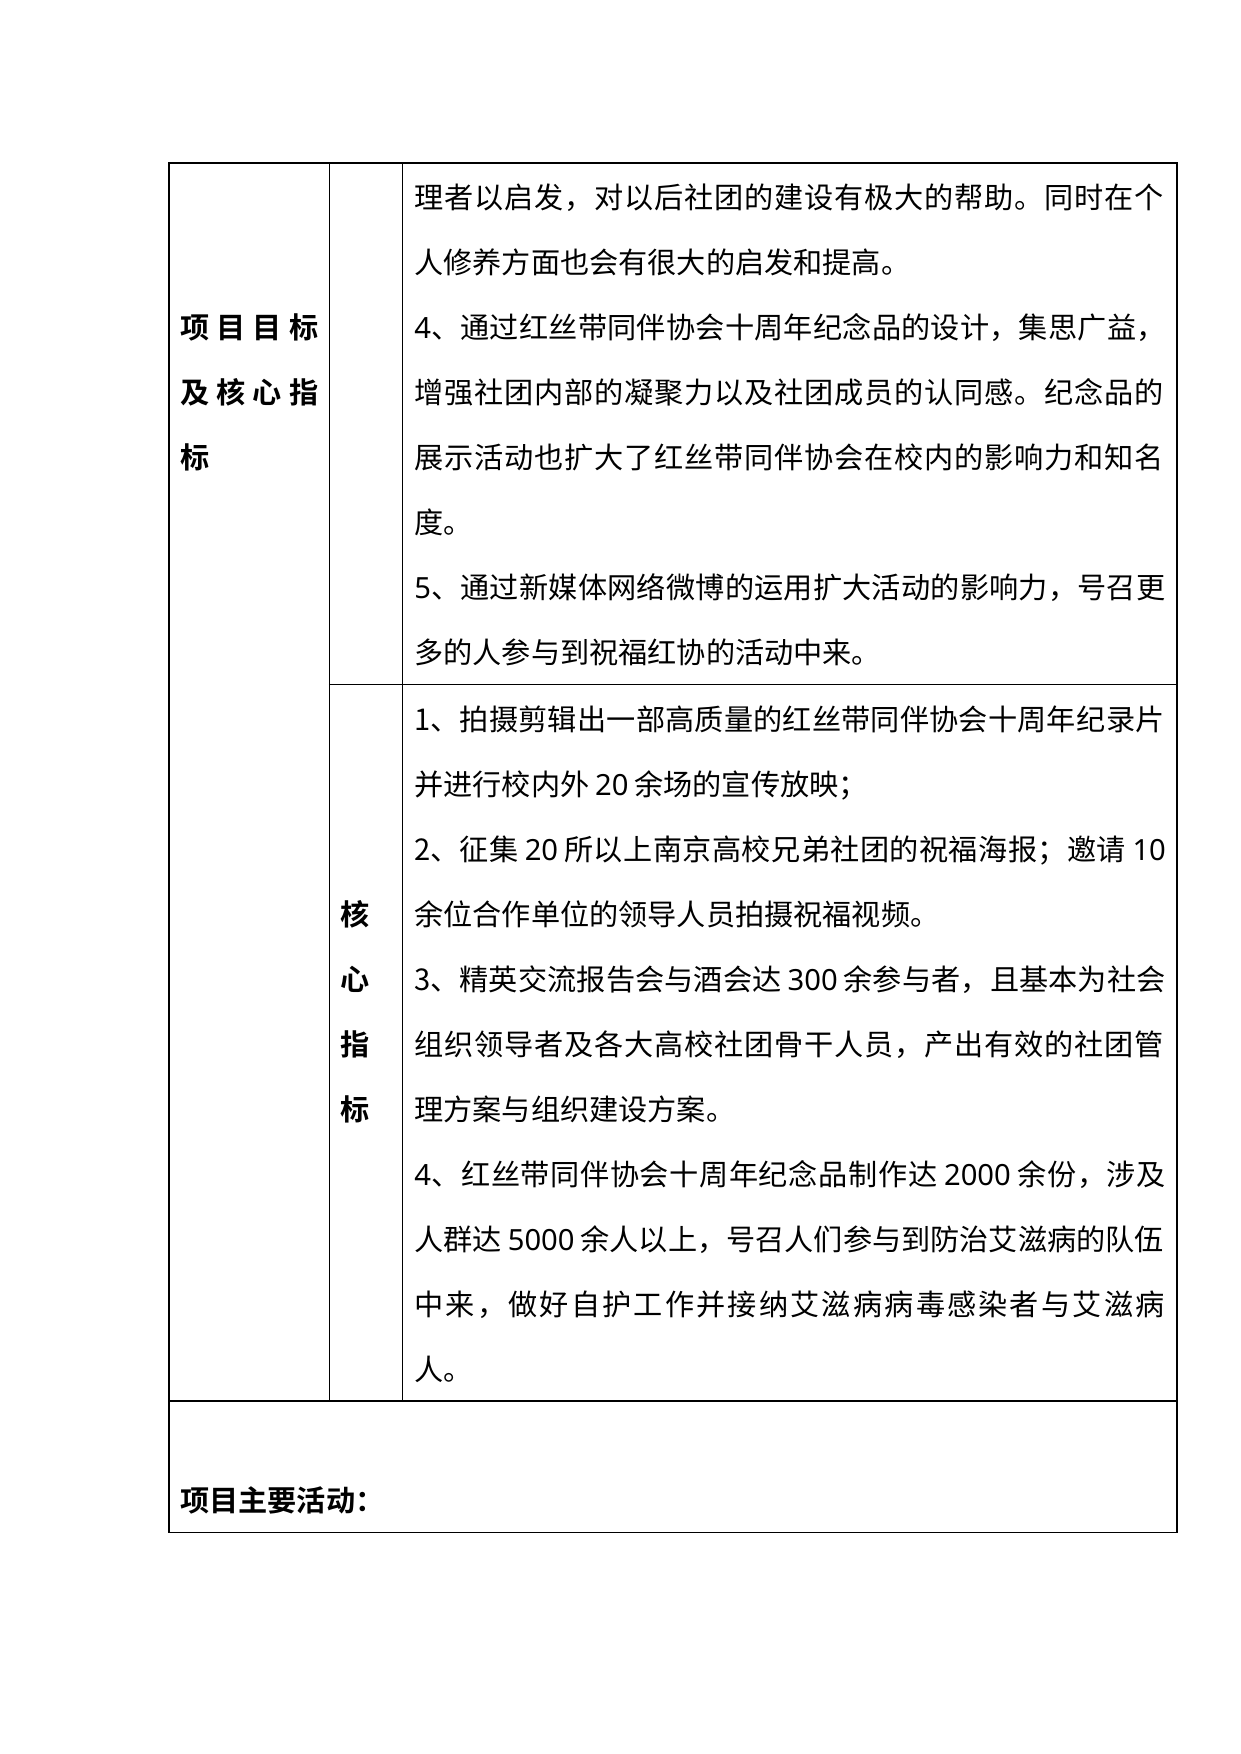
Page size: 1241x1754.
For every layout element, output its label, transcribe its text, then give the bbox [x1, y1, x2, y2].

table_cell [403, 164, 1176, 683]
table_cell 目标 [330, 164, 402, 683]
table_cell 核心指标 [330, 685, 402, 1400]
table_cell 拍摄剪辑出一部高质量的红丝带同伴协会十周年纪录片并进行校内外20余场的宣传放映； 征集20所以上南京高校兄弟社团的祝福海报；邀请10余位合作单位的领导人员拍摄祝福视频。 精英交流报告会与酒会达300余参与者，且基本为社会组织领导者及各大高校社团骨干人员，产出有效的社团管理方案与组织建设方案。 4、红丝带同伴协会十周年纪念品制作达2000余份，涉及人群达5000余人以上，号召人们参与到防治艾滋病的队伍中来，做好自护工作并接纳艾滋病病毒感染者与艾滋病人。 [403, 685, 1176, 1400]
table_cell 项目目标及核心指标 [170, 164, 329, 1400]
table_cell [170, 1402, 1176, 1532]
